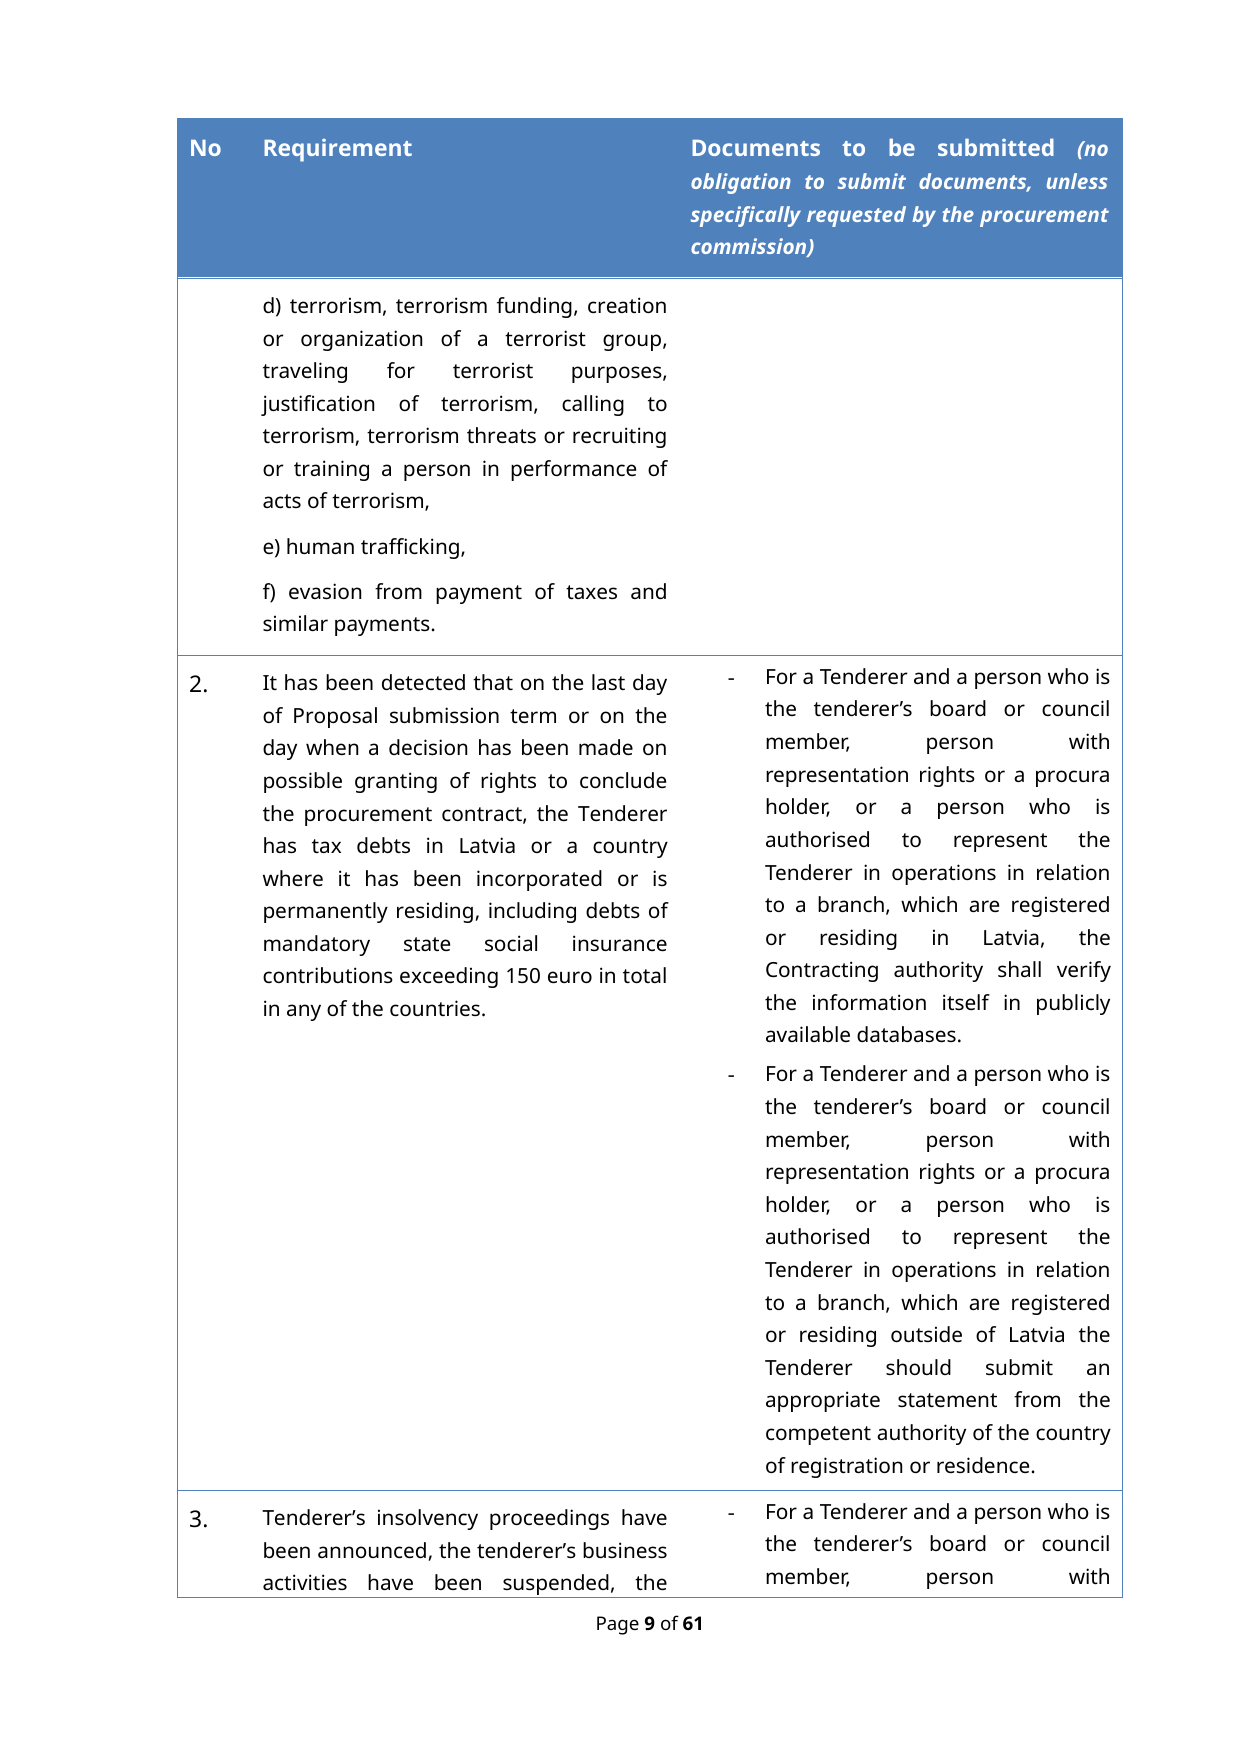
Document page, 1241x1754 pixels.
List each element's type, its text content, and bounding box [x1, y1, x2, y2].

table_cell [251, 1491, 679, 1597]
table_cell It has been detected that on the last day of Proposal submission term or on the day when a decision has been made on possible granting of rights to conclude the procurement contract, the Tenderer has tax debts in Latvia or a country where it has been incorporated or is permanently residing, including debts of mandatory state social insurance contributions exceeding 150 euro in total in any of the countries. [251, 656, 679, 1490]
table_header Requirement [251, 119, 679, 277]
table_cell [679, 279, 1122, 655]
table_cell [679, 1491, 1122, 1597]
table_cell [178, 279, 251, 655]
table_header No [178, 119, 251, 277]
table_cell [178, 656, 251, 1490]
table_cell [178, 1491, 251, 1597]
table_header Documents to be submitted (no obligation to submit documents, unless specifically requested by the procurement commission) [679, 119, 1122, 277]
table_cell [251, 279, 679, 655]
